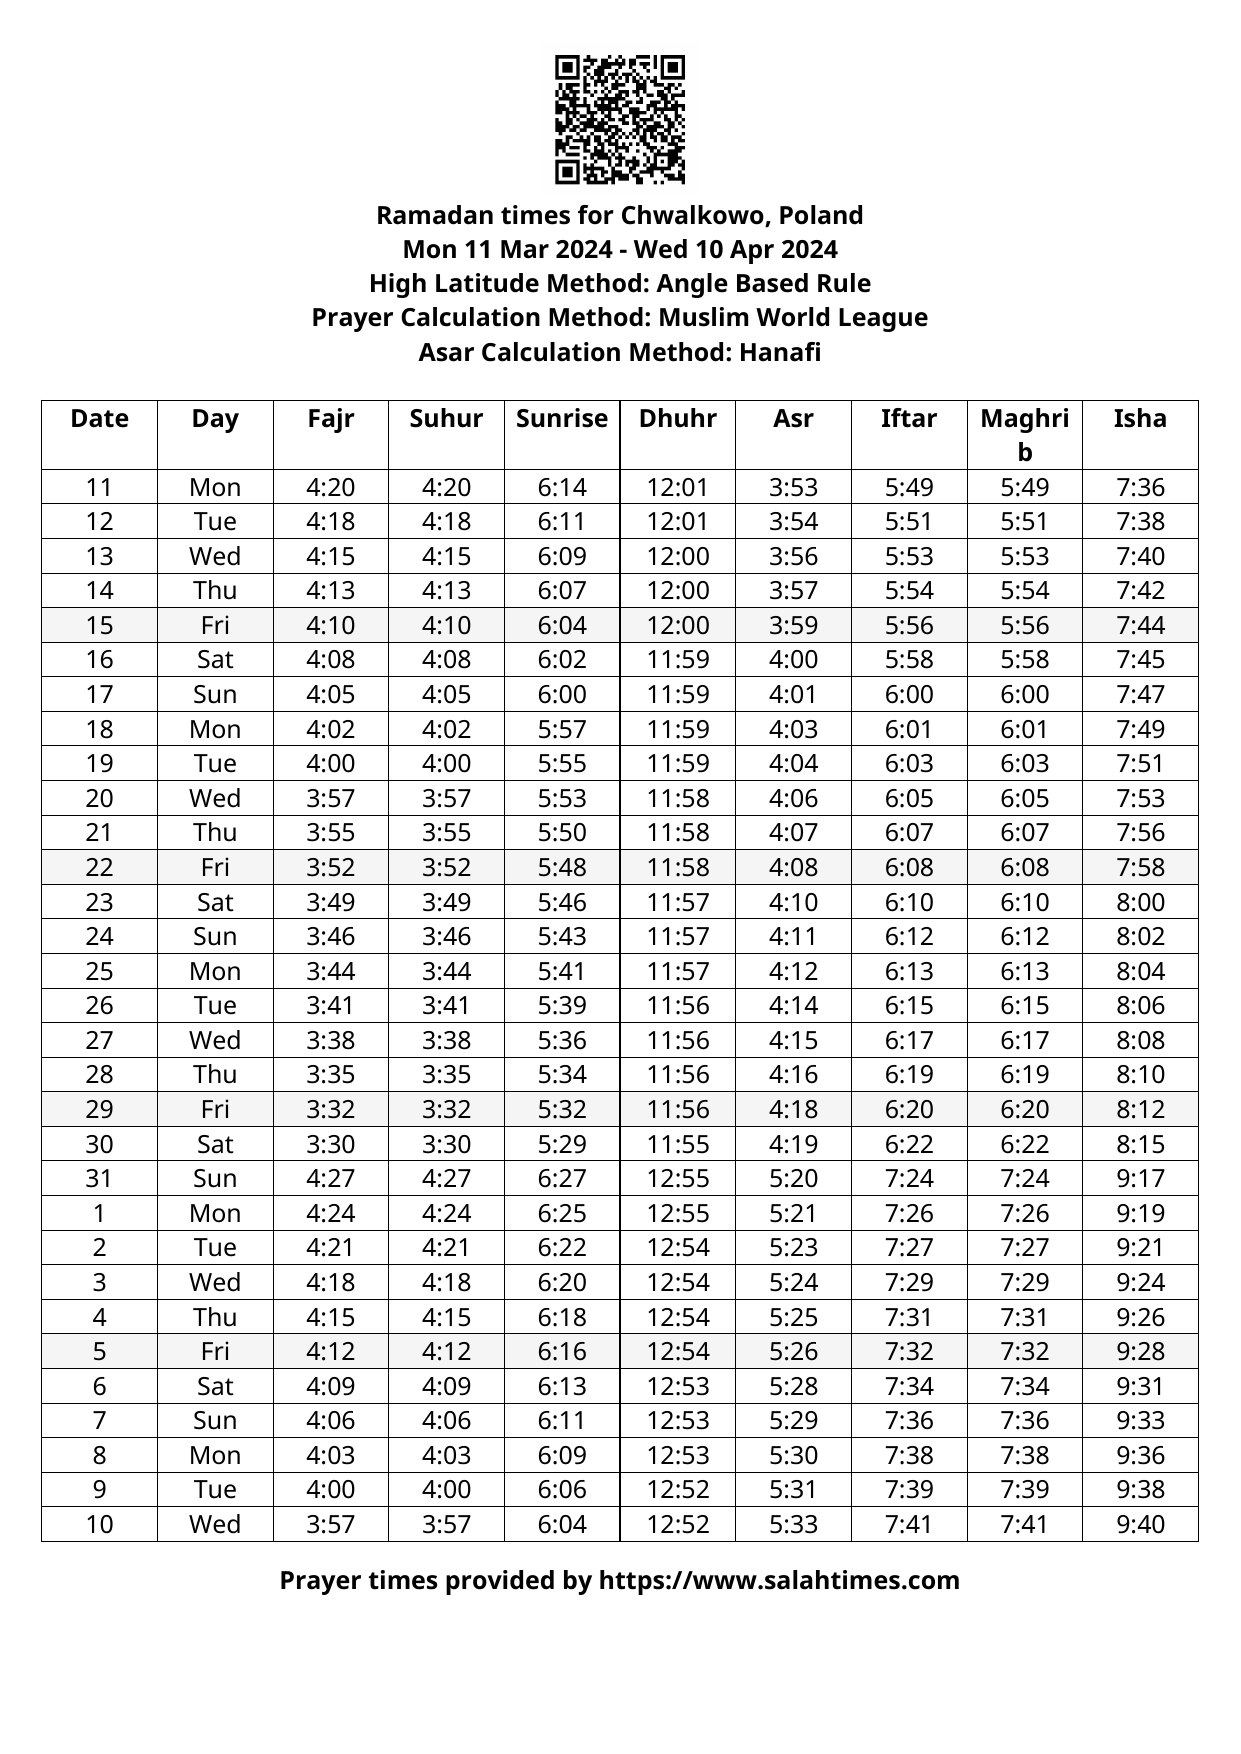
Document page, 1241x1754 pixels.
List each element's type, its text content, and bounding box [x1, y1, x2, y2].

table_cell 3:59 [736, 608, 851, 642]
table_cell 27 [42, 1023, 157, 1057]
table_cell 4:04 [736, 746, 851, 780]
table_cell 3:56 [736, 539, 851, 572]
table_cell 12:54 [621, 1334, 735, 1368]
table_cell 29 [42, 1092, 157, 1126]
table_cell Sat [158, 885, 273, 918]
table_cell 4:18 [736, 1092, 851, 1126]
table_cell Wed [158, 781, 273, 814]
table_cell Mon [158, 954, 273, 987]
table_cell 4:00 [736, 643, 851, 676]
table_cell 9:33 [1083, 1404, 1198, 1437]
table_cell 7:26 [852, 1196, 967, 1229]
table_cell Sat [158, 1127, 273, 1160]
table_header Isha [1083, 401, 1198, 469]
table_cell 7:39 [852, 1473, 967, 1506]
table_cell 6:03 [968, 746, 1082, 780]
table_cell 7:40 [1083, 539, 1198, 572]
table_cell 7:31 [852, 1300, 967, 1333]
table_cell 3:41 [389, 989, 504, 1022]
table_cell 11:56 [621, 1092, 735, 1126]
table_cell Mon [158, 1438, 273, 1472]
table_cell 4:15 [389, 1300, 504, 1333]
table_cell 5:31 [736, 1473, 851, 1506]
table_cell 4:13 [389, 574, 504, 607]
table_cell 3:35 [389, 1058, 504, 1091]
table_cell 7:41 [968, 1507, 1082, 1541]
table_cell 11:56 [621, 989, 735, 1022]
table_cell 12:54 [621, 1300, 735, 1333]
table_cell 7:34 [852, 1369, 967, 1402]
table_cell 8:02 [1083, 919, 1198, 953]
table_cell 4:10 [274, 608, 388, 642]
table_cell 7:26 [968, 1196, 1082, 1229]
table_cell 8:12 [1083, 1092, 1198, 1126]
table_header Iftar [852, 401, 967, 469]
table_cell Tue [158, 1473, 273, 1506]
table_cell 25 [42, 954, 157, 987]
table_cell 5:56 [852, 608, 967, 642]
table_cell 4:27 [274, 1161, 388, 1195]
table_cell 6:09 [505, 539, 619, 572]
table_cell 4:15 [736, 1023, 851, 1057]
table_cell 6:17 [968, 1023, 1082, 1057]
table_cell 4:03 [274, 1438, 388, 1472]
table_cell 7 [42, 1404, 157, 1437]
table_cell 7:42 [1083, 574, 1198, 607]
table_cell 5:54 [852, 574, 967, 607]
table_cell 24 [42, 919, 157, 953]
table_cell 4:24 [389, 1196, 504, 1229]
table_header Sunrise [505, 401, 619, 469]
text Prayer times provided by https://www.salahtimes.com [42, 1563, 1198, 1597]
table_cell 5:49 [968, 470, 1082, 503]
table_cell Wed [158, 1023, 273, 1057]
table_cell 8:10 [1083, 1058, 1198, 1091]
table_cell 5:36 [505, 1023, 619, 1057]
table_cell 4:16 [736, 1058, 851, 1091]
table_cell 4:13 [274, 574, 388, 607]
table_cell 4 [42, 1300, 157, 1333]
table_cell 4:21 [274, 1231, 388, 1264]
table_cell 7:27 [968, 1231, 1082, 1264]
table_cell 11:57 [621, 954, 735, 987]
table_cell 7:38 [968, 1438, 1082, 1472]
table_cell 5:43 [505, 919, 619, 953]
table_cell 4:18 [389, 504, 504, 538]
table_cell 4:03 [736, 712, 851, 745]
table_cell 12 [42, 504, 157, 538]
table_cell 4:10 [389, 608, 504, 642]
table_cell 9:26 [1083, 1300, 1198, 1333]
table_cell 11:59 [621, 746, 735, 780]
table_cell 5:53 [852, 539, 967, 572]
table_cell 5 [42, 1334, 157, 1368]
table_cell 10 [42, 1507, 157, 1541]
picture [542, 41, 699, 198]
table_cell 3:32 [389, 1092, 504, 1126]
table_cell 9:31 [1083, 1369, 1198, 1402]
table_cell 5:55 [505, 746, 619, 780]
table_cell 5:57 [505, 712, 619, 745]
table_cell 3:41 [274, 989, 388, 1022]
table_cell 5:58 [968, 643, 1082, 676]
table_cell 6:12 [852, 919, 967, 953]
table_cell Wed [158, 1265, 273, 1299]
table_cell 4:00 [389, 1473, 504, 1506]
table_cell 11:56 [621, 1058, 735, 1091]
table_cell 7:56 [1083, 816, 1198, 849]
table_cell 5:26 [736, 1334, 851, 1368]
table_cell 6:22 [852, 1127, 967, 1160]
table_cell 15 [42, 608, 157, 642]
table_cell 11:57 [621, 919, 735, 953]
table_cell 3:49 [389, 885, 504, 918]
table_cell 9:40 [1083, 1507, 1198, 1541]
table_cell 4:06 [274, 1404, 388, 1437]
table_cell 6:00 [505, 677, 619, 711]
table_cell 12:01 [621, 470, 735, 503]
table_cell 5:48 [505, 850, 619, 884]
table_cell 12:01 [621, 504, 735, 538]
table_cell 4:15 [274, 1300, 388, 1333]
table_cell 13 [42, 539, 157, 572]
table_cell 6:02 [505, 643, 619, 676]
text Asar Calculation Method: Hanafi [42, 334, 1198, 368]
table_cell Sun [158, 677, 273, 711]
table_header Date [42, 401, 157, 469]
table_cell 3:55 [389, 816, 504, 849]
table_cell Tue [158, 989, 273, 1022]
table_cell 4:09 [274, 1369, 388, 1402]
table_cell 4:24 [274, 1196, 388, 1229]
table_cell 4:20 [274, 470, 388, 503]
table_cell 6:19 [852, 1058, 967, 1091]
table_cell 5:58 [852, 643, 967, 676]
table_cell 12:54 [621, 1265, 735, 1299]
table_cell 30 [42, 1127, 157, 1160]
table_cell 7:39 [968, 1473, 1082, 1506]
table_cell Mon [158, 1196, 273, 1229]
table_cell 7:31 [968, 1300, 1082, 1333]
table_cell 4:05 [274, 677, 388, 711]
table_cell 11:58 [621, 816, 735, 849]
table_cell 6:14 [505, 470, 619, 503]
table_cell 6:01 [968, 712, 1082, 745]
table_cell 6:12 [968, 919, 1082, 953]
table_cell 7:32 [968, 1334, 1082, 1368]
table_cell 3:30 [389, 1127, 504, 1160]
table_cell 8:04 [1083, 954, 1198, 987]
table_cell 4:12 [274, 1334, 388, 1368]
table_cell Sun [158, 1404, 273, 1437]
table_cell 6:11 [505, 1404, 619, 1437]
table_cell 4:08 [736, 850, 851, 884]
table_cell 11 [42, 470, 157, 503]
table_cell 4:15 [389, 539, 504, 572]
table_cell 9:38 [1083, 1473, 1198, 1506]
table_cell 6:20 [505, 1265, 619, 1299]
table_cell 5:34 [505, 1058, 619, 1091]
table_cell 6:00 [852, 677, 967, 711]
table_cell 6:08 [852, 850, 967, 884]
table_cell 3:46 [274, 919, 388, 953]
table_cell 7:32 [852, 1334, 967, 1368]
table_cell 11:56 [621, 1023, 735, 1057]
table_cell 6:15 [852, 989, 967, 1022]
table_cell 11:55 [621, 1127, 735, 1160]
table_cell 11:57 [621, 885, 735, 918]
table_cell 5:41 [505, 954, 619, 987]
table_cell 14 [42, 574, 157, 607]
table_cell Wed [158, 539, 273, 572]
table_cell 9:28 [1083, 1334, 1198, 1368]
table_cell 8 [42, 1438, 157, 1472]
table_cell 4:18 [274, 504, 388, 538]
table_cell 1 [42, 1196, 157, 1229]
text Prayer Calculation Method: Muslim World League [42, 300, 1198, 334]
table_cell 6:22 [505, 1231, 619, 1264]
table_cell 5:32 [505, 1092, 619, 1126]
table_cell 7:38 [852, 1438, 967, 1472]
table_cell 7:29 [852, 1265, 967, 1299]
table_cell 6:09 [505, 1438, 619, 1472]
table_cell 4:01 [736, 677, 851, 711]
table_cell 4:07 [736, 816, 851, 849]
table_cell 5:28 [736, 1369, 851, 1402]
table_cell 5:20 [736, 1161, 851, 1195]
table_cell 12:00 [621, 608, 735, 642]
table_cell 22 [42, 850, 157, 884]
table_cell 6:11 [505, 504, 619, 538]
table_cell 6:08 [968, 850, 1082, 884]
table_cell 4:12 [736, 954, 851, 987]
table_cell 9:17 [1083, 1161, 1198, 1195]
table_cell 6:22 [968, 1127, 1082, 1160]
table_cell 5:23 [736, 1231, 851, 1264]
table_cell 7:36 [1083, 470, 1198, 503]
table_cell 6:07 [968, 816, 1082, 849]
table_cell 3:44 [389, 954, 504, 987]
table_cell 5:46 [505, 885, 619, 918]
table_cell 9:21 [1083, 1231, 1198, 1264]
table_cell 28 [42, 1058, 157, 1091]
table_cell 4:06 [736, 781, 851, 814]
table_cell 5:33 [736, 1507, 851, 1541]
table_cell 3:52 [389, 850, 504, 884]
table_header Dhuhr [621, 401, 735, 469]
table_cell 4:15 [274, 539, 388, 572]
table_cell 4:20 [389, 470, 504, 503]
table_cell 4:02 [389, 712, 504, 745]
table_cell 4:18 [389, 1265, 504, 1299]
table_cell 2 [42, 1231, 157, 1264]
table_cell 6:13 [968, 954, 1082, 987]
table_cell 4:12 [389, 1334, 504, 1368]
table_cell 12:55 [621, 1196, 735, 1229]
table_cell 4:18 [274, 1265, 388, 1299]
table_cell 5:24 [736, 1265, 851, 1299]
table_cell 5:53 [968, 539, 1082, 572]
table_cell Fri [158, 608, 273, 642]
table_cell Tue [158, 746, 273, 780]
table_cell 31 [42, 1161, 157, 1195]
table_cell 12:53 [621, 1404, 735, 1437]
table_cell 3:38 [274, 1023, 388, 1057]
table_cell 12:53 [621, 1438, 735, 1472]
table_cell 6:07 [505, 574, 619, 607]
table_cell 4:08 [274, 643, 388, 676]
table_cell 5:54 [968, 574, 1082, 607]
table_cell 6:27 [505, 1161, 619, 1195]
table_cell 3:49 [274, 885, 388, 918]
table_cell Tue [158, 1231, 273, 1264]
table_cell 4:27 [389, 1161, 504, 1195]
table_cell 26 [42, 989, 157, 1022]
table_cell 16 [42, 643, 157, 676]
table_cell 6:25 [505, 1196, 619, 1229]
table_cell 3:55 [274, 816, 388, 849]
table_cell 5:49 [852, 470, 967, 503]
table_cell 6:13 [505, 1369, 619, 1402]
table_cell 5:29 [505, 1127, 619, 1160]
table_cell 3:38 [389, 1023, 504, 1057]
table_cell 11:58 [621, 781, 735, 814]
table_cell 11:58 [621, 850, 735, 884]
table_cell 6:13 [852, 954, 967, 987]
table_header Suhur [389, 401, 504, 469]
table_cell 4:08 [389, 643, 504, 676]
table_cell 6:04 [505, 1507, 619, 1541]
table_cell 4:10 [736, 885, 851, 918]
table_cell 11:59 [621, 712, 735, 745]
table_cell 7:58 [1083, 850, 1198, 884]
text Ramadan times for Chwalkowo, Poland [42, 198, 1198, 232]
table_cell Sun [158, 1161, 273, 1195]
table_cell 5:51 [852, 504, 967, 538]
table_cell 7:38 [1083, 504, 1198, 538]
table_cell 3:57 [736, 574, 851, 607]
table_cell Thu [158, 1300, 273, 1333]
table_cell 7:27 [852, 1231, 967, 1264]
table_cell 7:45 [1083, 643, 1198, 676]
table_cell 6:16 [505, 1334, 619, 1368]
table_cell 18 [42, 712, 157, 745]
table_cell 9:36 [1083, 1438, 1198, 1472]
table_header Fajr [274, 401, 388, 469]
table_cell 6:19 [968, 1058, 1082, 1091]
table_cell 12:00 [621, 574, 735, 607]
table_cell 6:10 [968, 885, 1082, 918]
table_cell 4:09 [389, 1369, 504, 1402]
table_cell 9:24 [1083, 1265, 1198, 1299]
table_cell 7:44 [1083, 608, 1198, 642]
table_cell 4:03 [389, 1438, 504, 1472]
table_cell 7:24 [968, 1161, 1082, 1195]
table_cell 3:57 [389, 781, 504, 814]
table_cell 12:55 [621, 1161, 735, 1195]
table_cell 11:59 [621, 677, 735, 711]
table_cell 5:53 [505, 781, 619, 814]
table_cell 4:00 [389, 746, 504, 780]
table_cell Mon [158, 470, 273, 503]
table_cell 3:52 [274, 850, 388, 884]
table_cell 11:59 [621, 643, 735, 676]
table_cell 3:57 [274, 1507, 388, 1541]
table_cell 4:19 [736, 1127, 851, 1160]
table_cell 6 [42, 1369, 157, 1402]
table_cell 8:08 [1083, 1023, 1198, 1057]
table_cell 12:54 [621, 1231, 735, 1264]
table_cell Thu [158, 1058, 273, 1091]
table_cell 5:30 [736, 1438, 851, 1472]
table_cell 12:52 [621, 1473, 735, 1506]
table_cell 5:51 [968, 504, 1082, 538]
table_cell 4:06 [389, 1404, 504, 1437]
table_cell 6:01 [852, 712, 967, 745]
table_cell Mon [158, 712, 273, 745]
table_cell 3:44 [274, 954, 388, 987]
table_cell 3:32 [274, 1092, 388, 1126]
table_cell 6:17 [852, 1023, 967, 1057]
table_cell Fri [158, 850, 273, 884]
table_cell 8:00 [1083, 885, 1198, 918]
table_cell 7:51 [1083, 746, 1198, 780]
table_cell 20 [42, 781, 157, 814]
table_cell Thu [158, 574, 273, 607]
table_cell 17 [42, 677, 157, 711]
table_cell 19 [42, 746, 157, 780]
table_cell 6:04 [505, 608, 619, 642]
text Mon 11 Mar 2024 - Wed 10 Apr 2024 [42, 232, 1198, 266]
table_cell 6:20 [968, 1092, 1082, 1126]
table_cell 4:11 [736, 919, 851, 953]
table_cell 7:49 [1083, 712, 1198, 745]
table_cell 3:35 [274, 1058, 388, 1091]
table_cell 7:41 [852, 1507, 967, 1541]
table_cell 7:29 [968, 1265, 1082, 1299]
table_cell 4:00 [274, 1473, 388, 1506]
text High Latitude Method: Angle Based Rule [42, 266, 1198, 300]
table_cell 4:14 [736, 989, 851, 1022]
table_cell 6:05 [852, 781, 967, 814]
table_cell Sun [158, 919, 273, 953]
table_cell 5:29 [736, 1404, 851, 1437]
table_cell 7:47 [1083, 677, 1198, 711]
table_cell 3:53 [736, 470, 851, 503]
table_cell 7:36 [852, 1404, 967, 1437]
table_cell 12:52 [621, 1507, 735, 1541]
table_cell 6:05 [968, 781, 1082, 814]
table_cell 4:02 [274, 712, 388, 745]
table_cell 21 [42, 816, 157, 849]
table_cell 8:06 [1083, 989, 1198, 1022]
table_cell 7:34 [968, 1369, 1082, 1402]
table_cell 6:00 [968, 677, 1082, 711]
table_cell 5:50 [505, 816, 619, 849]
table_cell Sat [158, 1369, 273, 1402]
table_cell 4:21 [389, 1231, 504, 1264]
table_cell 4:05 [389, 677, 504, 711]
table_cell 5:56 [968, 608, 1082, 642]
table_cell 9:19 [1083, 1196, 1198, 1229]
table_cell 3:54 [736, 504, 851, 538]
table_cell 3:57 [389, 1507, 504, 1541]
table_cell Thu [158, 816, 273, 849]
table_cell 3 [42, 1265, 157, 1299]
table_cell 12:53 [621, 1369, 735, 1402]
table_header Asr [736, 401, 851, 469]
table_cell 3:57 [274, 781, 388, 814]
table_cell Fri [158, 1334, 273, 1368]
table_cell 6:07 [852, 816, 967, 849]
table_cell 9 [42, 1473, 157, 1506]
table_cell 5:39 [505, 989, 619, 1022]
table_cell 6:15 [968, 989, 1082, 1022]
table_cell 12:00 [621, 539, 735, 572]
table_cell Sat [158, 643, 273, 676]
table_cell 6:20 [852, 1092, 967, 1126]
table_cell 8:15 [1083, 1127, 1198, 1160]
table_cell 7:53 [1083, 781, 1198, 814]
table_header Maghrib [968, 401, 1082, 469]
table_cell 6:18 [505, 1300, 619, 1333]
table_cell 5:21 [736, 1196, 851, 1229]
table_cell 3:46 [389, 919, 504, 953]
table_cell 3:30 [274, 1127, 388, 1160]
table_cell Tue [158, 504, 273, 538]
table_cell 7:36 [968, 1404, 1082, 1437]
table_cell 6:06 [505, 1473, 619, 1506]
table_cell 7:24 [852, 1161, 967, 1195]
table_cell 6:10 [852, 885, 967, 918]
table_cell 6:03 [852, 746, 967, 780]
table_cell 4:00 [274, 746, 388, 780]
table_cell Wed [158, 1507, 273, 1541]
table_cell 23 [42, 885, 157, 918]
table_header Day [158, 401, 273, 469]
table_cell 5:25 [736, 1300, 851, 1333]
table_cell Fri [158, 1092, 273, 1126]
